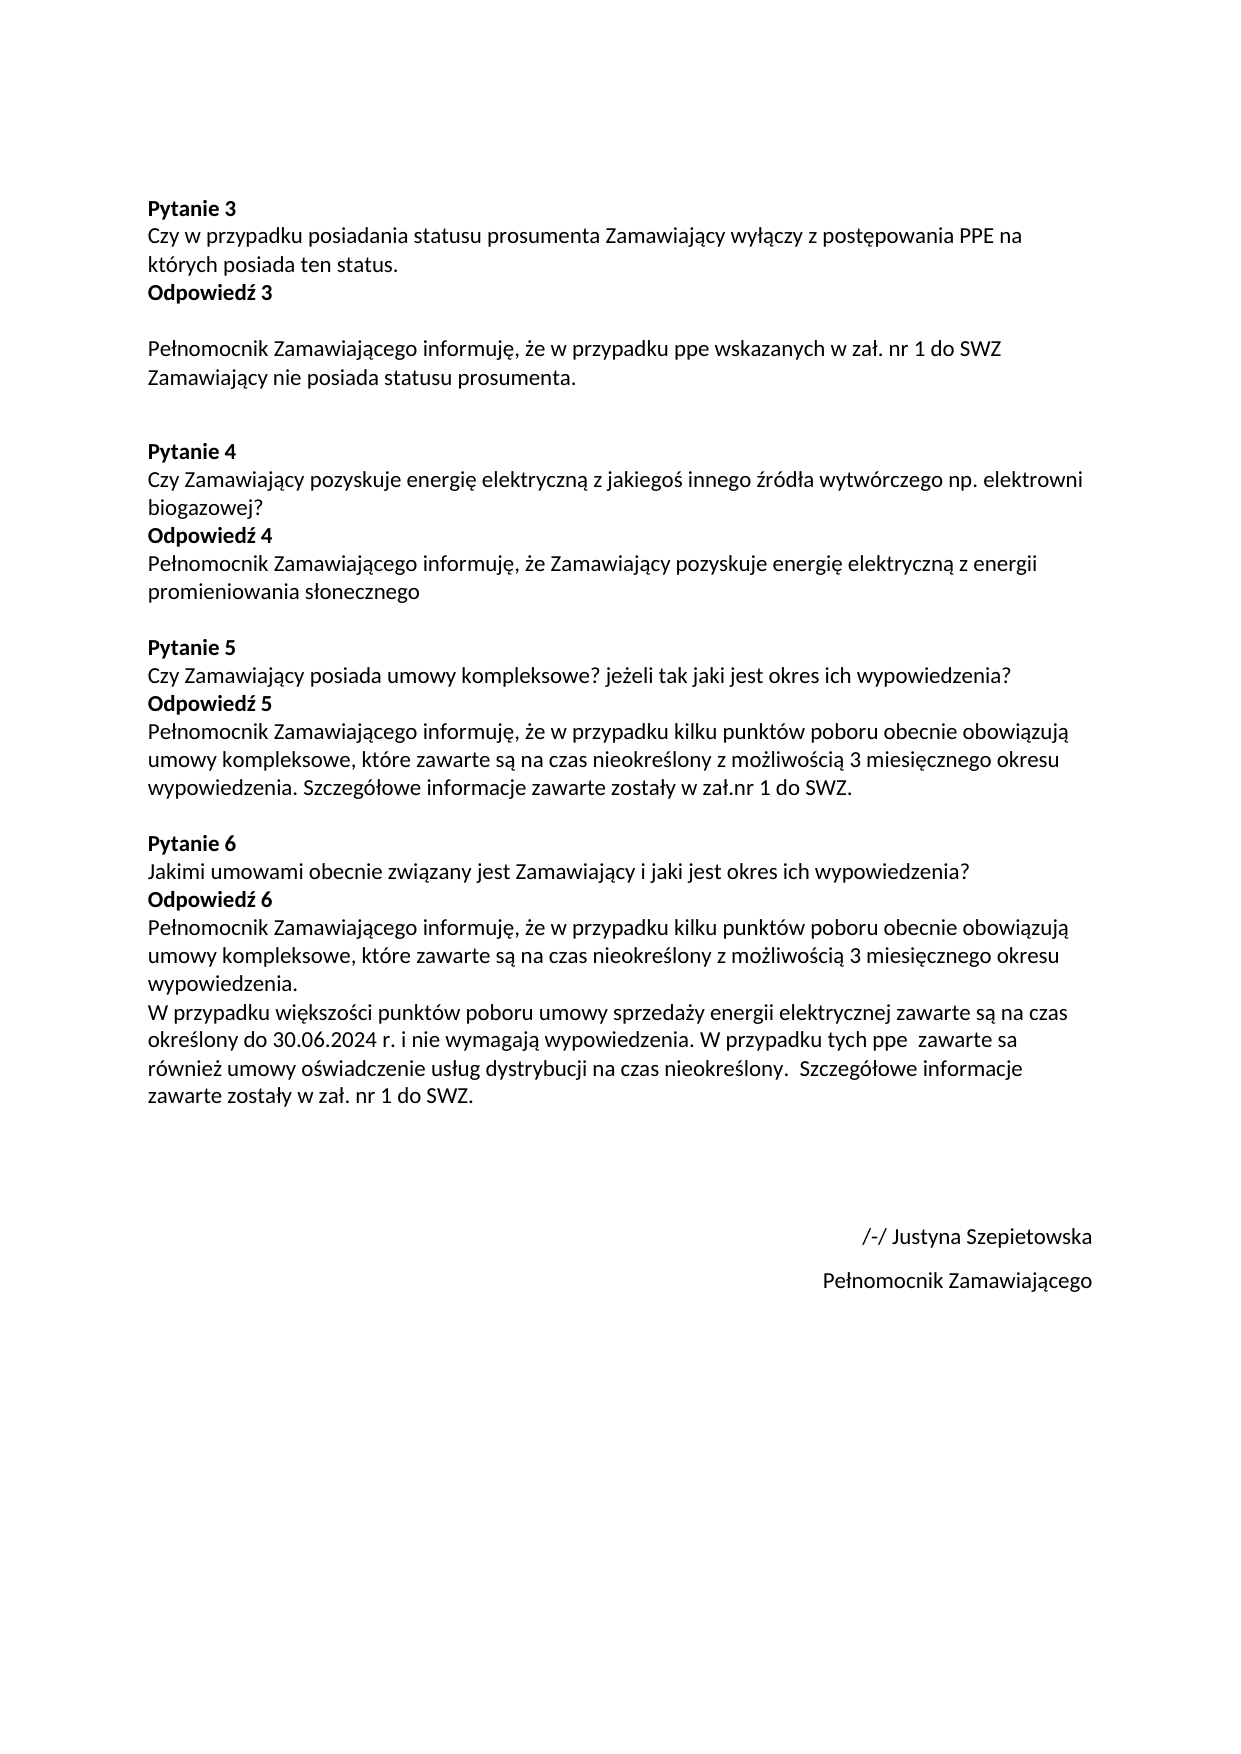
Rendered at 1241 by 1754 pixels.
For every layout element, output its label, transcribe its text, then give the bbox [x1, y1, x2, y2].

text Pytanie 5 [148, 633, 1093, 661]
text Pytanie 3 [148, 194, 1093, 222]
text Pełnomocnik Zamawiającego informuję, że w przypadku kilku punktów poboru obecnie obowiązują umowy kompleksowe, które zawarte są na czas nieokreślony z możliwością 3 miesięcznego okresu wypowiedzenia. [148, 913, 1093, 998]
text Czy w przypadku posiadania statusu prosumenta Zamawiający wyłączy z postępowania PPE na których posiada ten status. [148, 222, 1093, 278]
text Pełnomocnik Zamawiającego [148, 1266, 1093, 1294]
text Pytanie 6 [148, 829, 1093, 857]
text Odpowiedź 3 [148, 278, 1093, 306]
text Pytanie 4 [148, 409, 1093, 465]
text Czy Zamawiający pozyskuje energię elektryczną z jakiegoś innego źródła wytwórczego np. elektrowni biogazowej? [148, 465, 1093, 521]
text Odpowiedź 4 [148, 521, 1093, 549]
text Pełnomocnik Zamawiającego informuję, że w przypadku ppe wskazanych w zał. nr 1 do SWZ Zamawiający nie posiada statusu prosumenta. [148, 334, 1093, 391]
text /-/ Justyna Szepietowska [148, 1222, 1093, 1250]
text W przypadku większości punktów poboru umowy sprzedaży energii elektrycznej zawarte są na czas określony do 30.06.2024 r. i nie wymagają wypowiedzenia. W przypadku tych ppe zawarte sa również umowy oświadczenie usług dystrybucji na czas nieokreślony. Szczegółowe informacje zawarte zostały w zał. nr 1 do SWZ. [474, 998, 1093, 1110]
text Jakimi umowami obecnie związany jest Zamawiający i jaki jest okres ich wypowiedzenia? [148, 857, 1093, 886]
text Czy Zamawiający posiada umowy kompleksowe? jeżeli tak jaki jest okres ich wypowiedzenia? [148, 661, 1093, 689]
text Pełnomocnik Zamawiającego informuję, że Zamawiający pozyskuje energię elektryczną z energii promieniowania słonecznego [420, 549, 1093, 605]
text Odpowiedź 5 [148, 689, 1093, 717]
text Odpowiedź 6 [148, 886, 1093, 913]
text Pełnomocnik Zamawiającego informuję, że w przypadku kilku punktów poboru obecnie obowiązują umowy kompleksowe, które zawarte są na czas nieokreślony z możliwością 3 miesięcznego okresu wypowiedzenia. Szczegółowe informacje zawarte zostały w zał.nr 1 do SWZ. [148, 717, 1093, 801]
